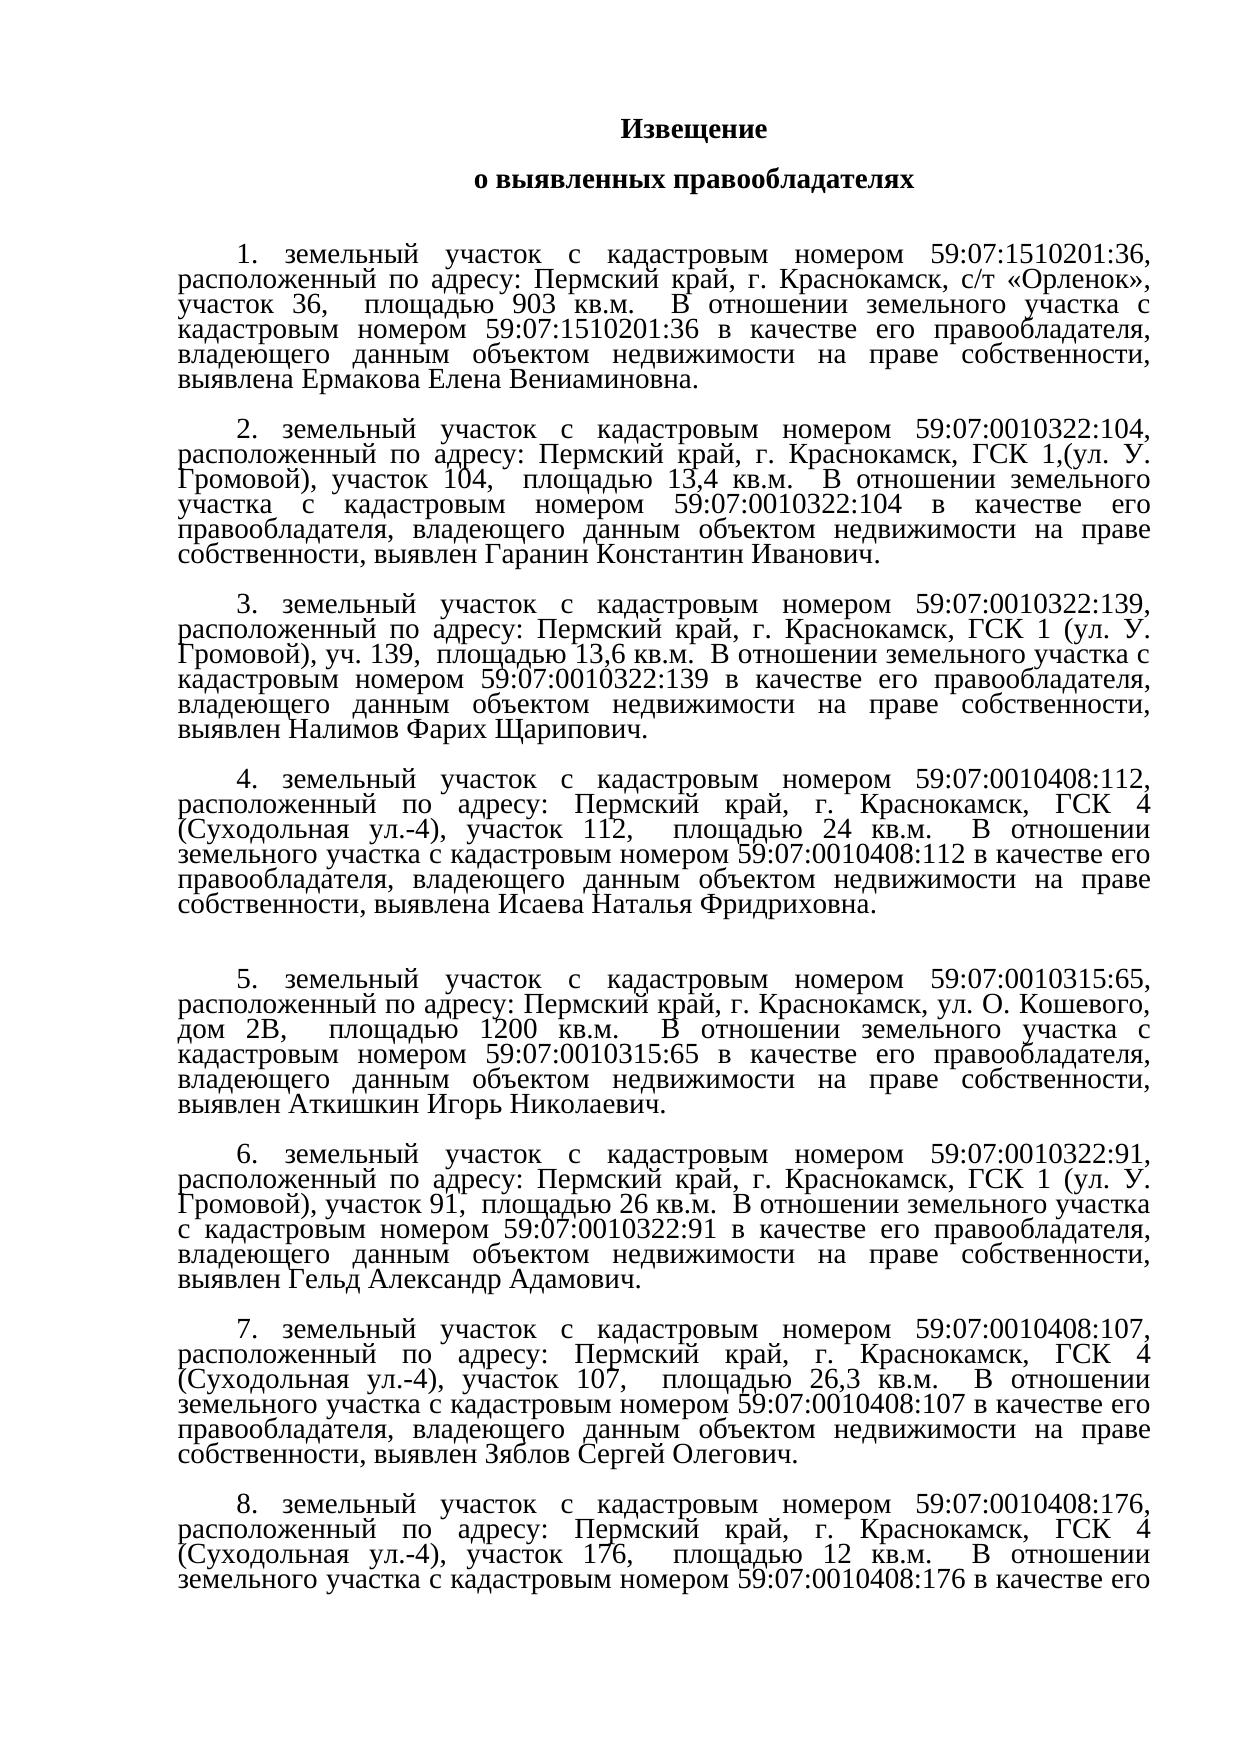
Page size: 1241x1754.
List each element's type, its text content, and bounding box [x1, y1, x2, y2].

text 4. земельный участок с кадастровым номером 59:07:0010408:112, расположенный по адресу: Пермский край, г. Краснокамск, ГСК 4 (Суходольная ул.-4), участок 112, площадью 24 кв.м. В отношении земельного участка с кадастровым номером 59:07:0010408:112 в качестве его правообладателя, владеющего данным объектом недвижимости на праве собственности, выявлена Исаева Наталья Фридриховна. [177, 768, 1152, 918]
text Извещение [177, 118, 1152, 143]
text 6. земельный участок с кадастровым номером 59:07:0010322:91, расположенный по адресу: Пермский край, г. Краснокамск, ГСК 1 (ул. У. Громовой), участок 91, площадью 26 кв.м. В отношении земельного участка с кадастровым номером 59:07:0010322:91 в качестве его правообладателя, владеющего данным объектом недвижимости на праве собственности, выявлен Гельд Александр Адамович. [177, 1143, 1152, 1293]
text 1. земельный участок с кадастровым номером 59:07:1510201:36, расположенный по адресу: Пермский край, г. Краснокамск, с/т «Орленок», участок 36, площадью 903 кв.м. В отношении земельного участка с кадастровым номером 59:07:1510201:36 в качестве его правообладателя, владеющего данным объектом недвижимости на праве собственности, выявлена Ермакова Елена Вениаминовна. [177, 243, 1152, 393]
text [177, 1493, 1152, 1593]
text 2. земельный участок с кадастровым номером 59:07:0010322:104, расположенный по адресу: Пермский край, г. Краснокамск, ГСК 1,(ул. У. Громовой), участок 104, площадью 13,4 кв.м. В отношении земельного участка с кадастровым номером 59:07:0010322:104 в качестве его правообладателя, владеющего данным объектом недвижимости на праве собственности, выявлен Гаранин Константин Иванович. [177, 418, 1152, 568]
text о выявленных правообладателях [177, 168, 1152, 193]
text 5. земельный участок с кадастровым номером 59:07:0010315:65, расположенный по адресу: Пермский край, г. Краснокамск, ул. О. Кошевого, дом 2В, площадью 1200 кв.м. В отношении земельного участка с кадастровым номером 59:07:0010315:65 в качестве его правообладателя, владеющего данным объектом недвижимости на праве собственности, выявлен Аткишкин Игорь Николаевич. [177, 968, 1152, 1118]
text 7. земельный участок с кадастровым номером 59:07:0010408:107, расположенный по адресу: Пермский край, г. Краснокамск, ГСК 4 (Суходольная ул.-4), участок 107, площадью 26,3 кв.м. В отношении земельного участка с кадастровым номером 59:07:0010408:107 в качестве его правообладателя, владеющего данным объектом недвижимости на праве собственности, выявлен Зяблов Сергей Олегович. [177, 1318, 1152, 1468]
text 3. земельный участок с кадастровым номером 59:07:0010322:139, расположенный по адресу: Пермский край, г. Краснокамск, ГСК 1 (ул. У. Громовой), уч. 139, площадью 13,6 кв.м. В отношении земельного участка с кадастровым номером 59:07:0010322:139 в качестве его правообладателя, владеющего данным объектом недвижимости на праве собственности, выявлен Налимов Фарих Щарипович. [177, 593, 1152, 743]
